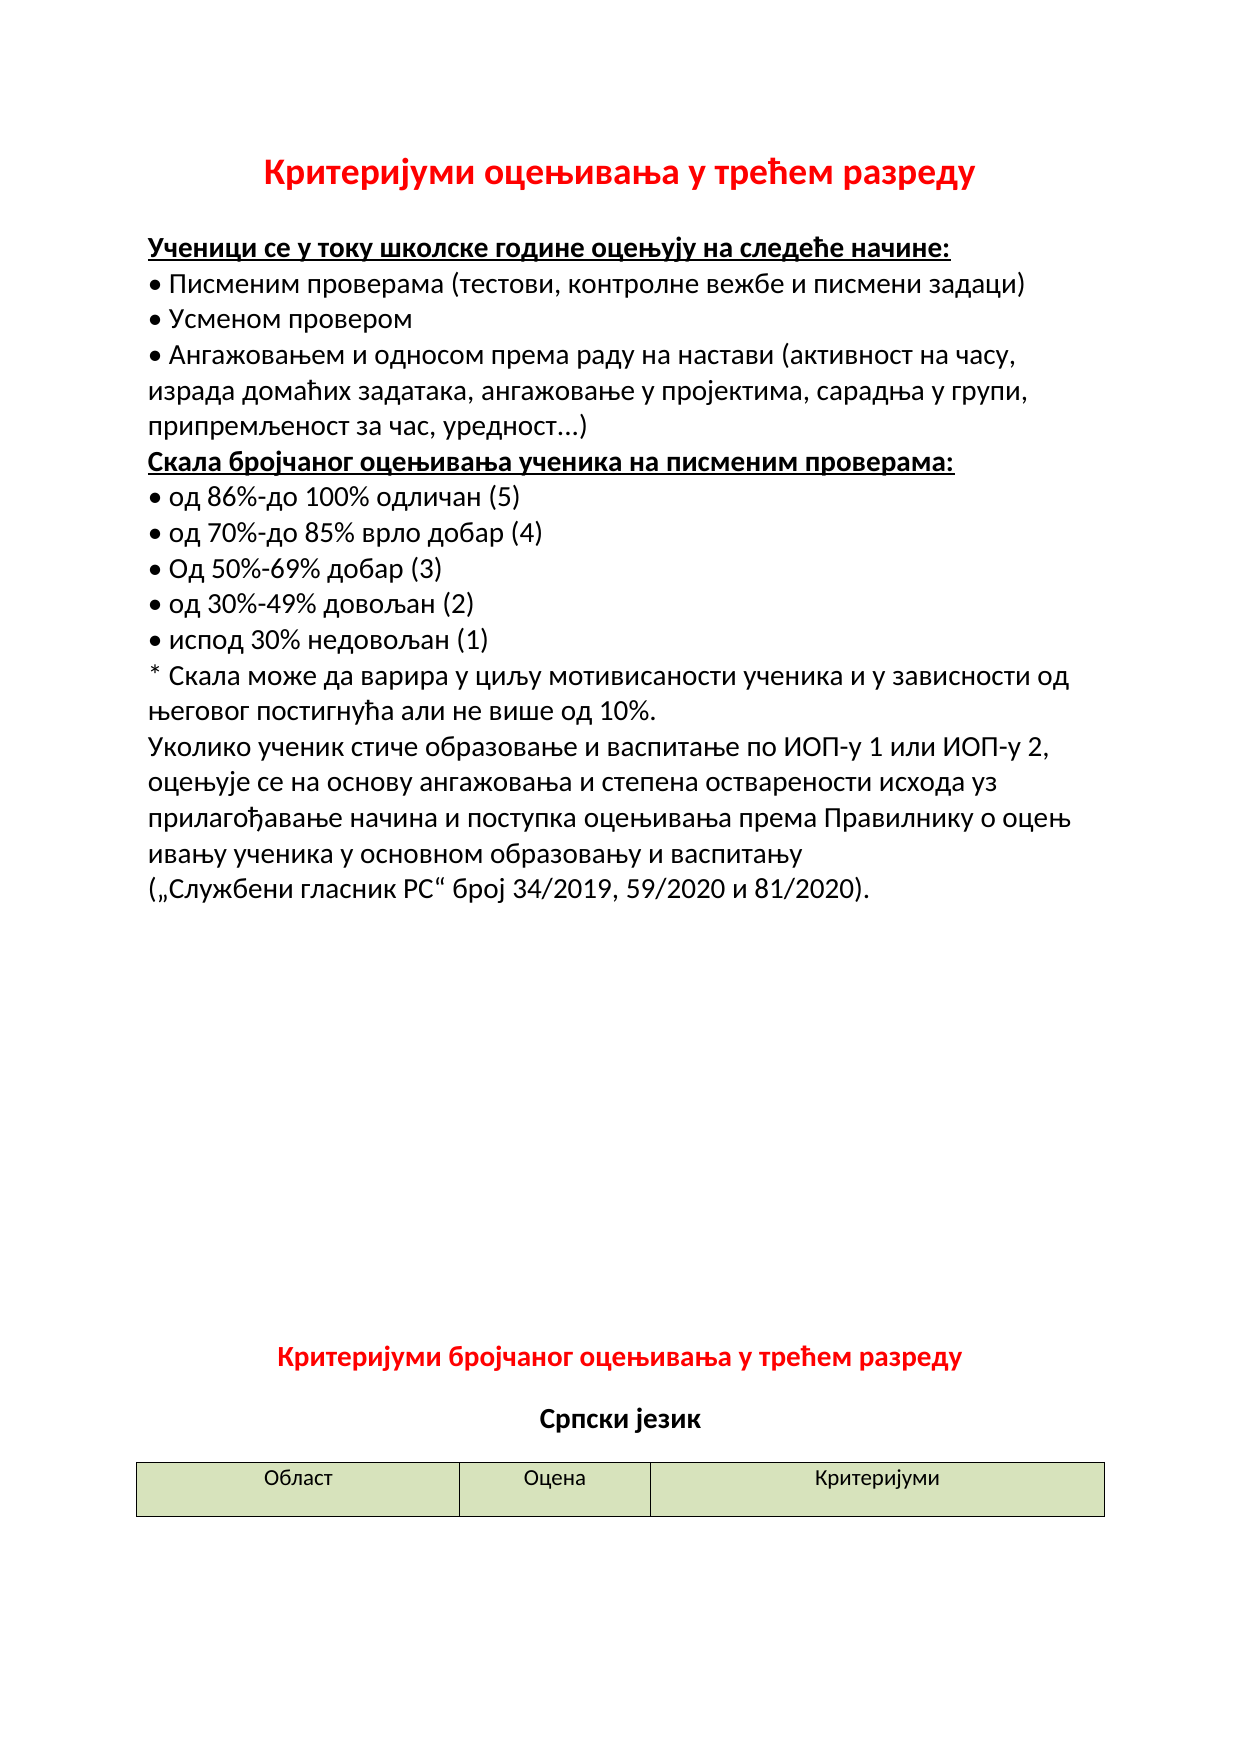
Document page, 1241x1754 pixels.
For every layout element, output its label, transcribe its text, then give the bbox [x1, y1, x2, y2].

text * Скала може да варира у циљу мотивисаности ученика и у зависности од његовог постигнућа али не више од 10%. [148, 657, 1093, 728]
table_header Оцена [460, 1463, 650, 1516]
text • Писменим проверама (тестови, контролне вежбе и писмени задаци) [148, 265, 1093, 300]
text • од 30%-49% довољан (2) [148, 585, 1093, 621]
text • Од 50%-69% добар (3) [148, 550, 1093, 585]
text • од 86%-до 100% одличан (5) [148, 478, 1093, 514]
text („Службени гласник РС“ број 34/2019, 59/2020 и 81/2020). [148, 870, 1093, 906]
text Критеријуми бројчаног оцењивања у трећем разреду [148, 1338, 1093, 1374]
text Ученици се у току школске године оцењују на следеће начине: [148, 229, 1093, 265]
text • испод 30% недовољан (1) [148, 621, 1093, 657]
table_header Критеријуми [651, 1463, 1104, 1516]
text ивању ученика у основном образовању и васпитању [148, 835, 1093, 870]
text Српски језик [148, 1400, 1093, 1436]
text Скала бројчаног оцењивања ученика на писменим проверама: [148, 443, 1093, 478]
text Уколико ученик стиче образовање и васпитање по ИОП-у 1 или ИОП-у 2, оцењује се на основу ангажовања и степена остварености исхода уз прилагођавање начина и поступка оцењивања према Правилнику о оцењ [148, 728, 1093, 835]
text • Ангажовањем и односом према раду на настави (активност на часу, израда домаћих задатака, ангажовање у пројектима, сарадња у групи, припремљеност за час, уредност...) [148, 336, 1093, 443]
text Критеријуми оцењивања у трећем разреду [148, 148, 1093, 193]
text • Усменом провером [148, 300, 1093, 336]
table_header Област [137, 1463, 459, 1516]
text • од 70%-до 85% врло добар (4) [148, 514, 1093, 550]
